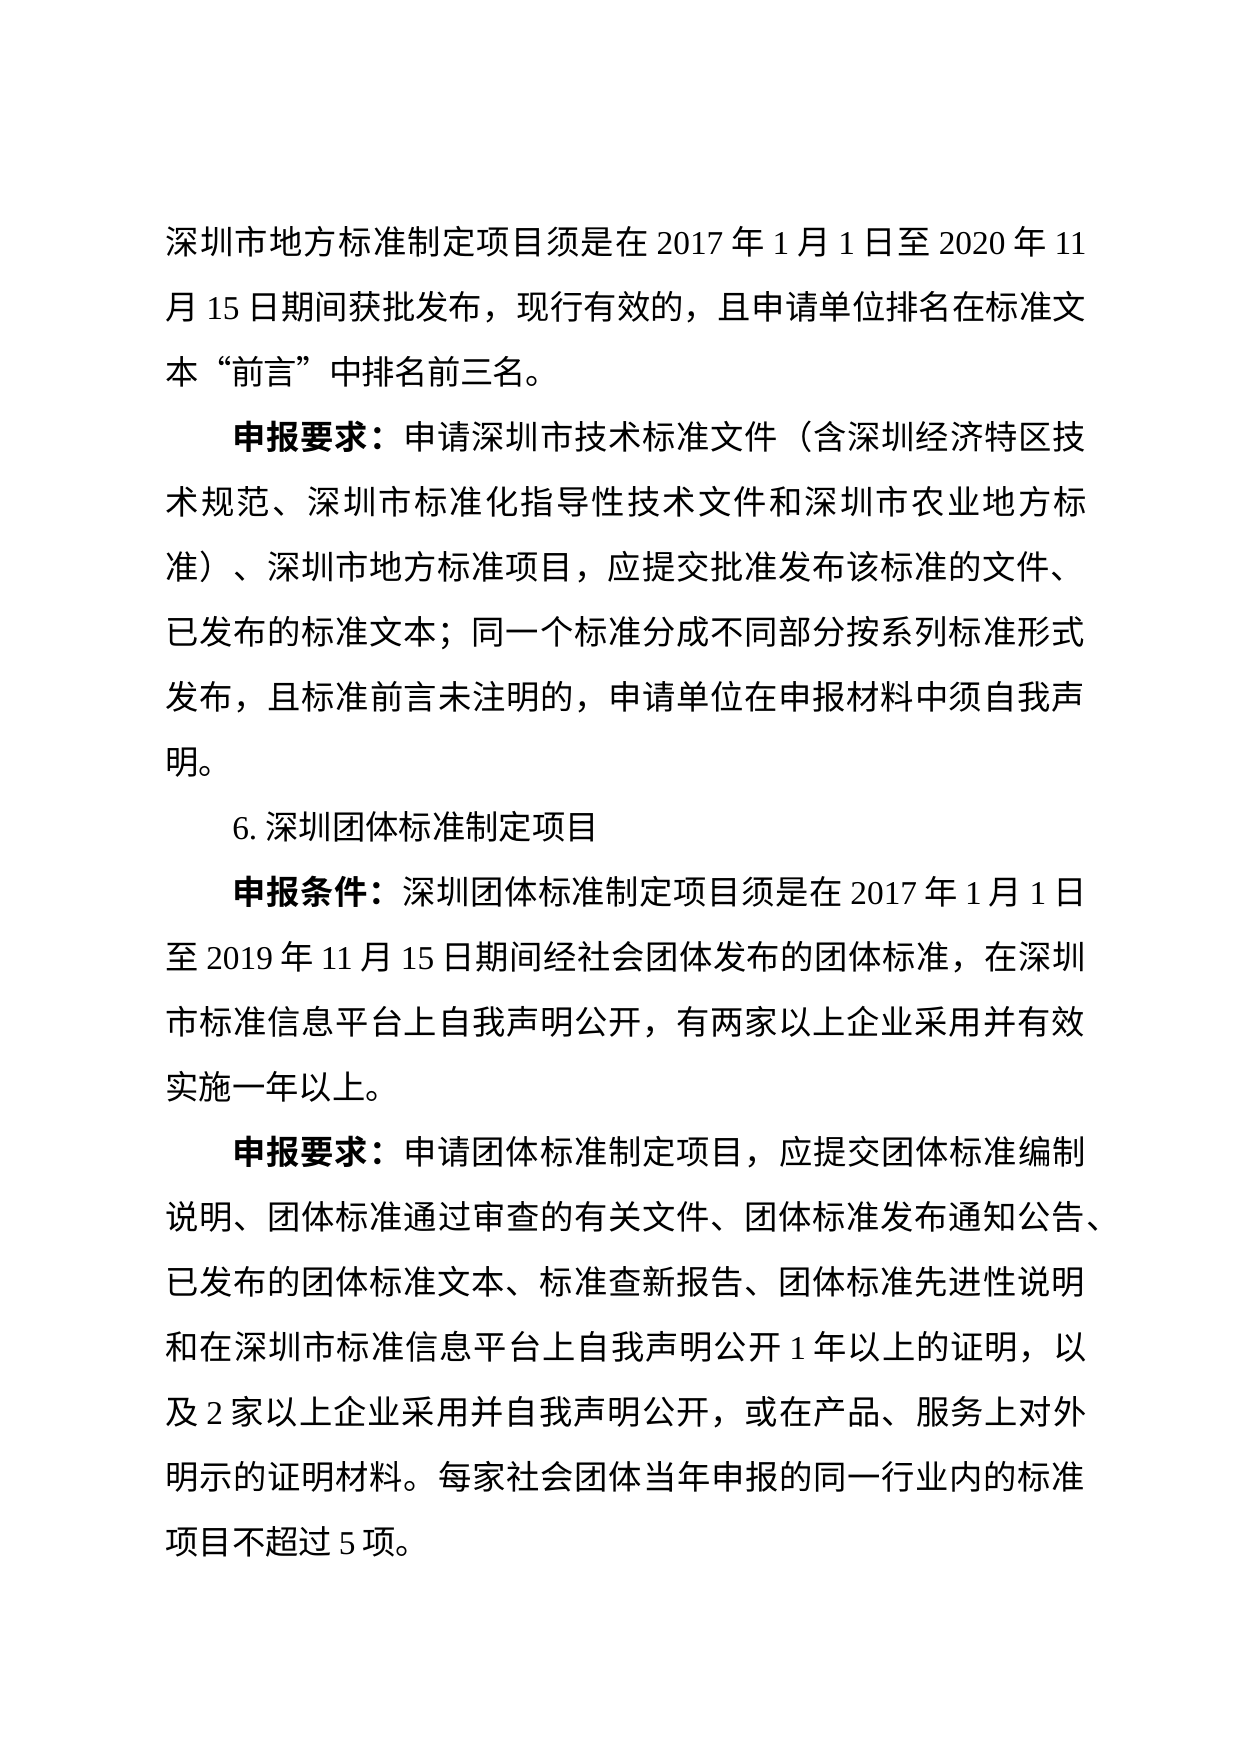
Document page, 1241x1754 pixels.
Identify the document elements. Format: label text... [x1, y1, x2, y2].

text 申报要求：申请深圳市技术标准文件（含深圳经济特区技术规范、深圳市标准化指导性技术文件和深圳市农业地方标准）、深圳市地方标准项目，应提交批准发布该标准的文件、已发布的标准文本；同一个标准分成不同部分按系列标准形式发布，且标准前言未注明的，申请单位在申报材料中须自我声明。 [165, 403, 1087, 793]
text 6. 深圳团体标准制定项目 [165, 793, 1087, 858]
text 申报条件：深圳团体标准制定项目须是在2017年1月1日至2019年11月15日期间经社会团体发布的团体标准，在深圳市标准信息平台上自我声明公开，有两家以上企业采用并有效实施一年以上。 [165, 858, 1087, 1118]
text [165, 208, 1087, 403]
text 申报要求：申请团体标准制定项目，应提交团体标准编制说明、团体标准通过审查的有关文件、团体标准发布通知公告、已发布的团体标准文本、标准查新报告、团体标准先进性说明和在深圳市标准信息平台上自我声明公开1年以上的证明，以及2家以上企业采用并自我声明公开，或在产品、服务上对外明示的证明材料。每家社会团体当年申报的同一行业内的标准项目不超过5项。 [165, 1118, 1087, 1573]
